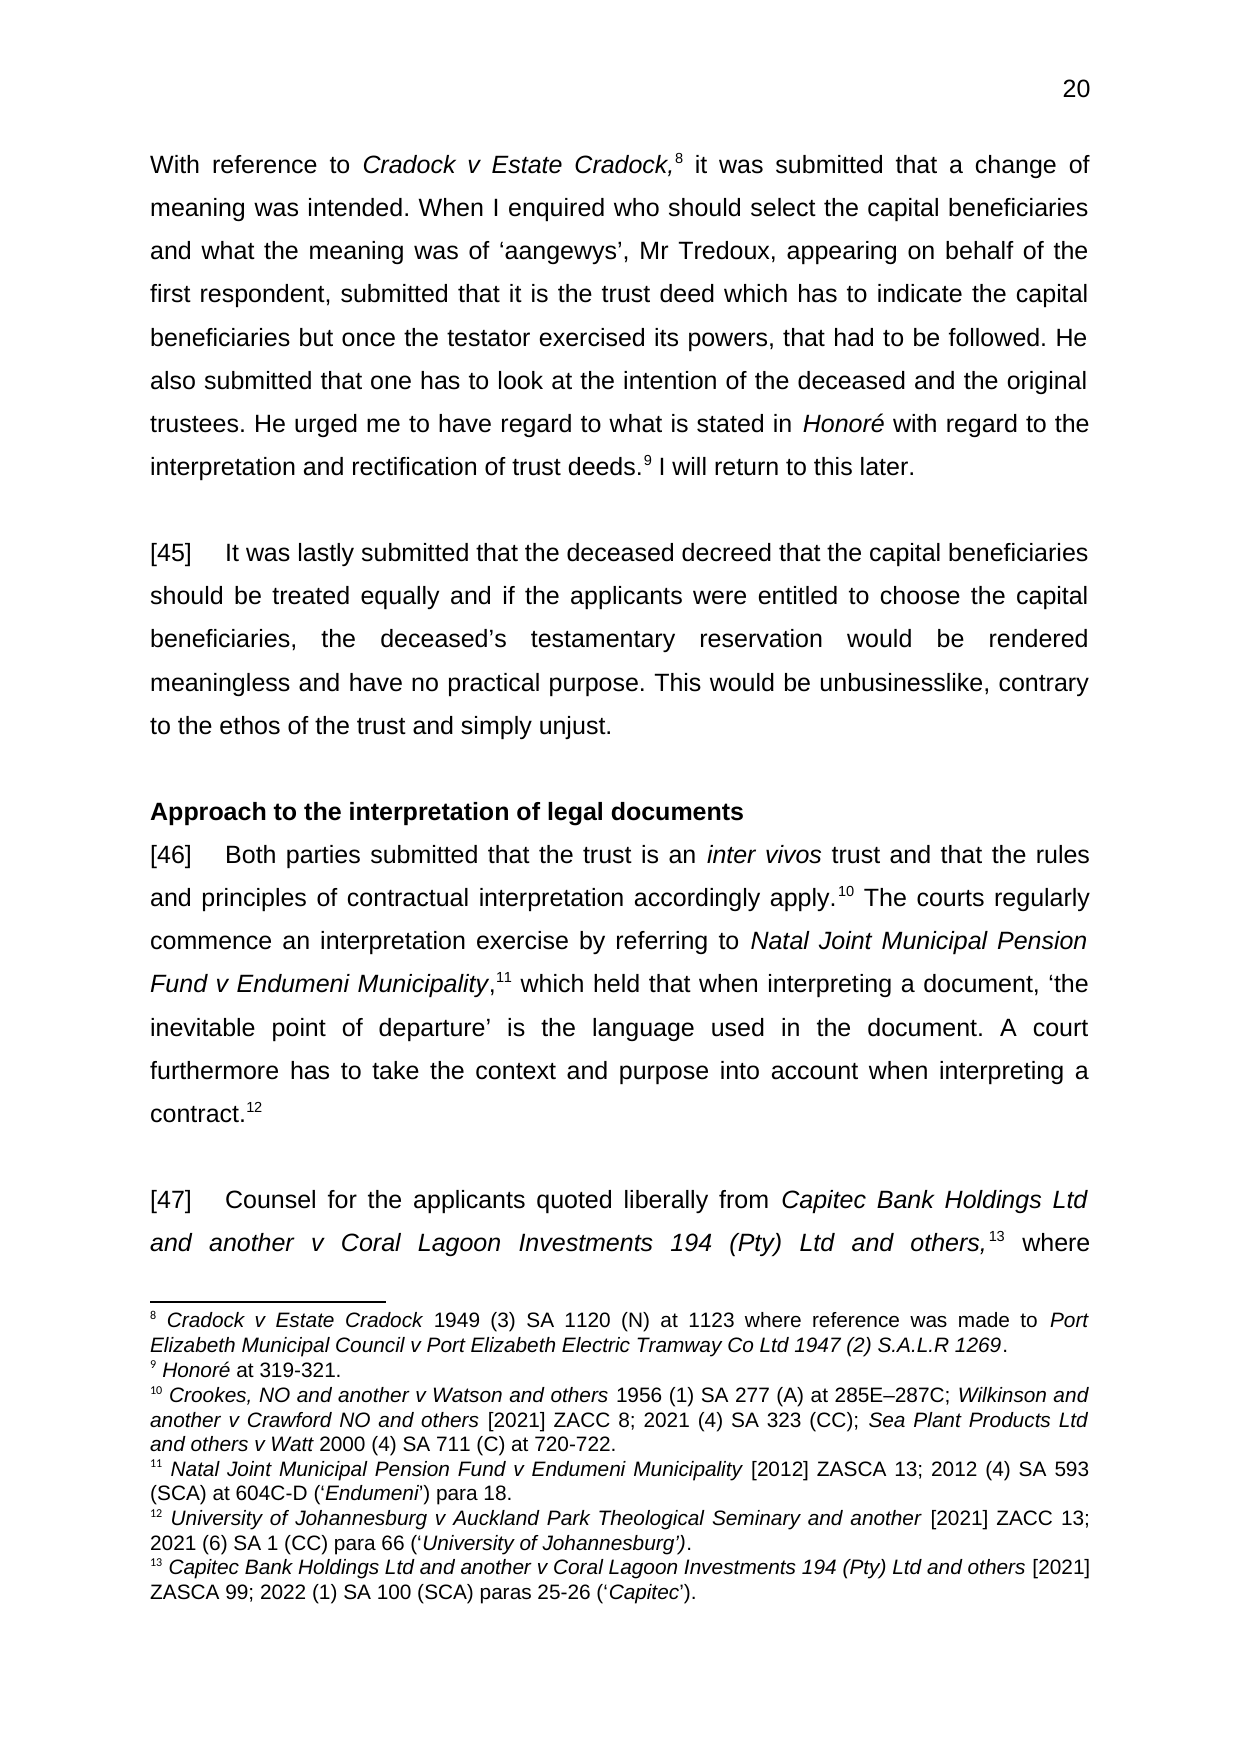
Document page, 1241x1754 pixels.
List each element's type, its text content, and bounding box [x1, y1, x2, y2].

text [46] Both parties submitted that the trust is an inter vivos trust and that the rules and principles of contractual interpretation accordingly apply. The courts regularly commence an interpretation exercise by referring to Natal Joint Municipal Pension Fund v Endumeni Municipality, which held that when interpreting a document, ‘the inevitable point of departure’ is the language used in the document. A court furthermore has to take the context and purpose into account when interpreting a contract. [150, 840, 1090, 1127]
list Approach to the interpretation of legal documents [150, 797, 1090, 826]
text [45] It was lastly submitted that the deceased decreed that the capital beneficiaries should be treated equally and if the applicants were entitled to choose the capital beneficiaries, the deceased’s testamentary reservation would be rendered meaningless and have no practical purpose. This would be unbusinesslike, contrary to the ethos of the trust and simply unjust. [150, 538, 1090, 739]
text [150, 1185, 1090, 1257]
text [150, 150, 1090, 481]
